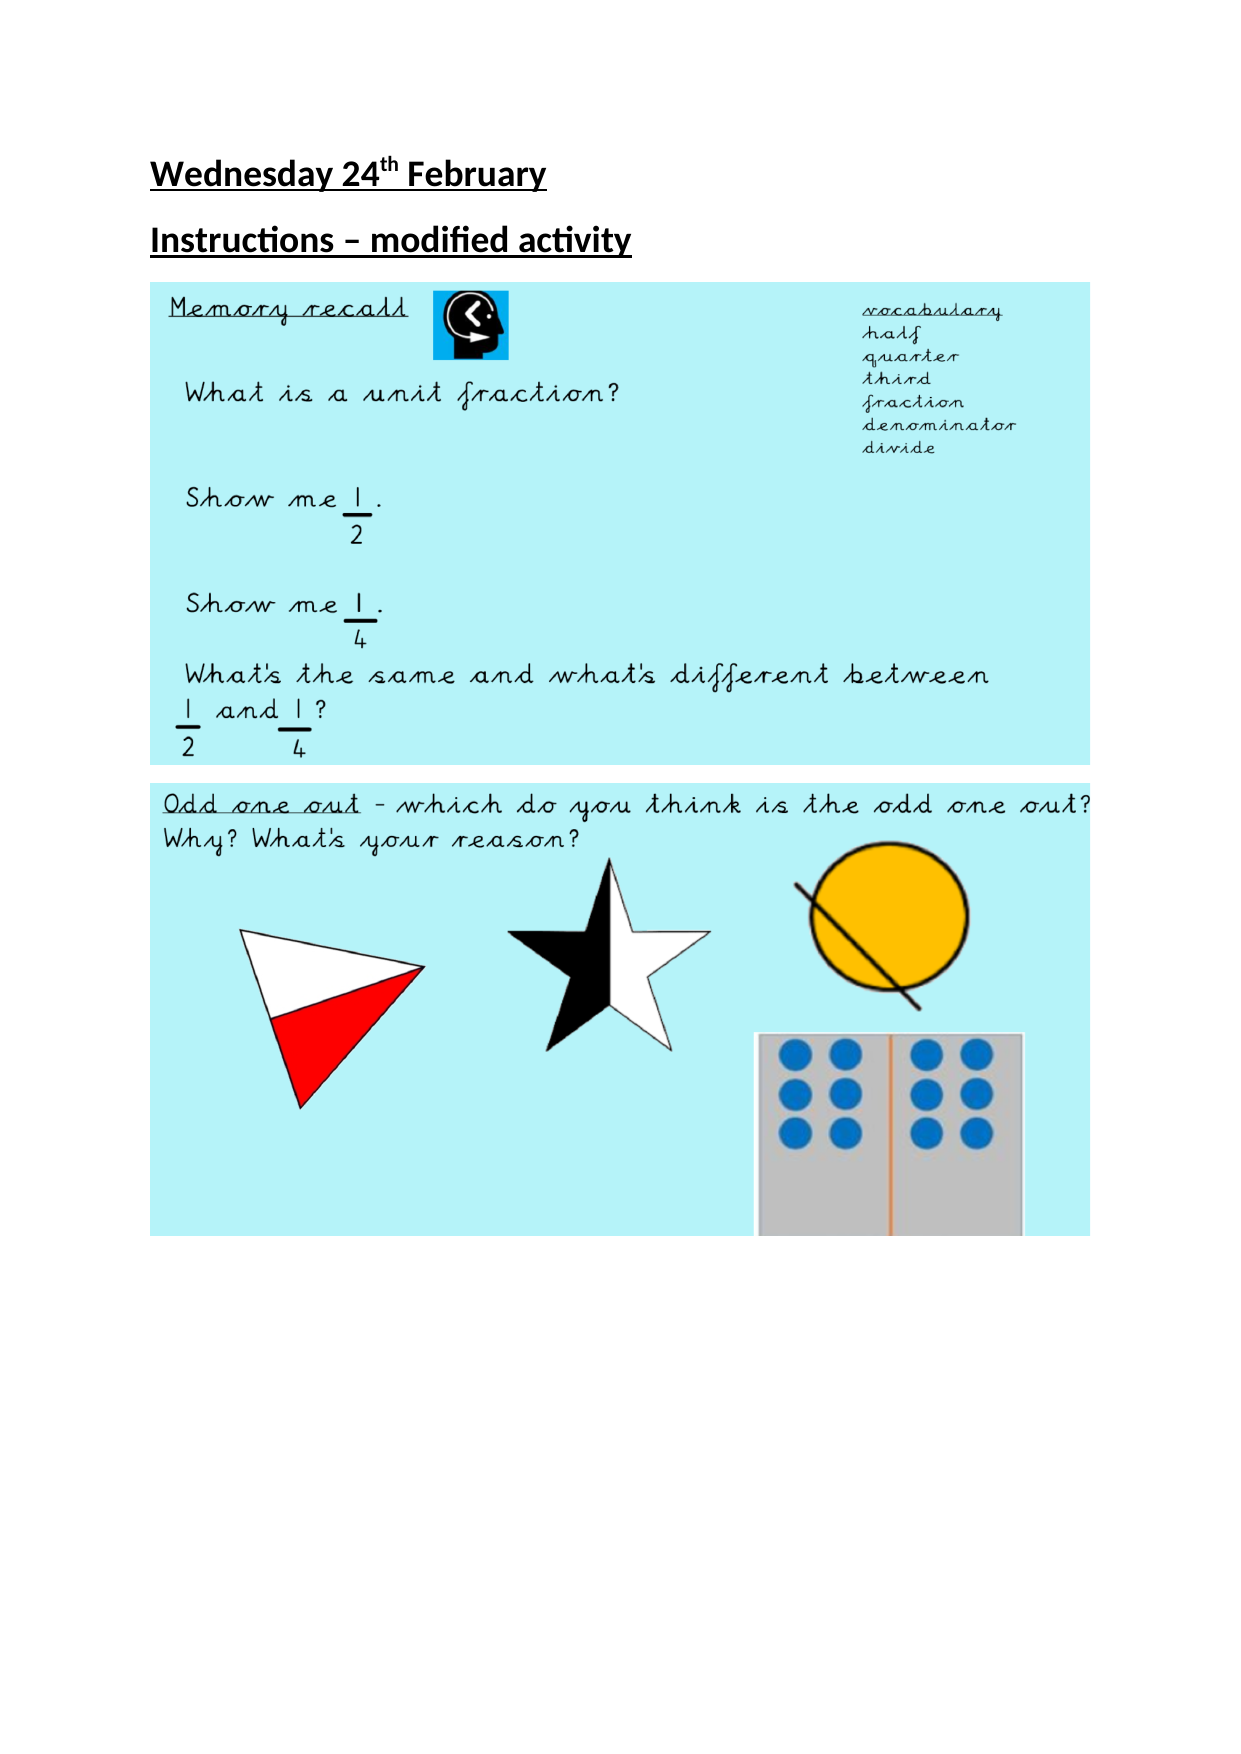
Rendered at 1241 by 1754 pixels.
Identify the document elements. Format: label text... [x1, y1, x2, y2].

picture [150, 282, 1091, 765]
picture [150, 783, 1091, 1236]
text Instructions – modified activity [150, 216, 1090, 262]
text Wednesday 24th February [150, 150, 1090, 196]
